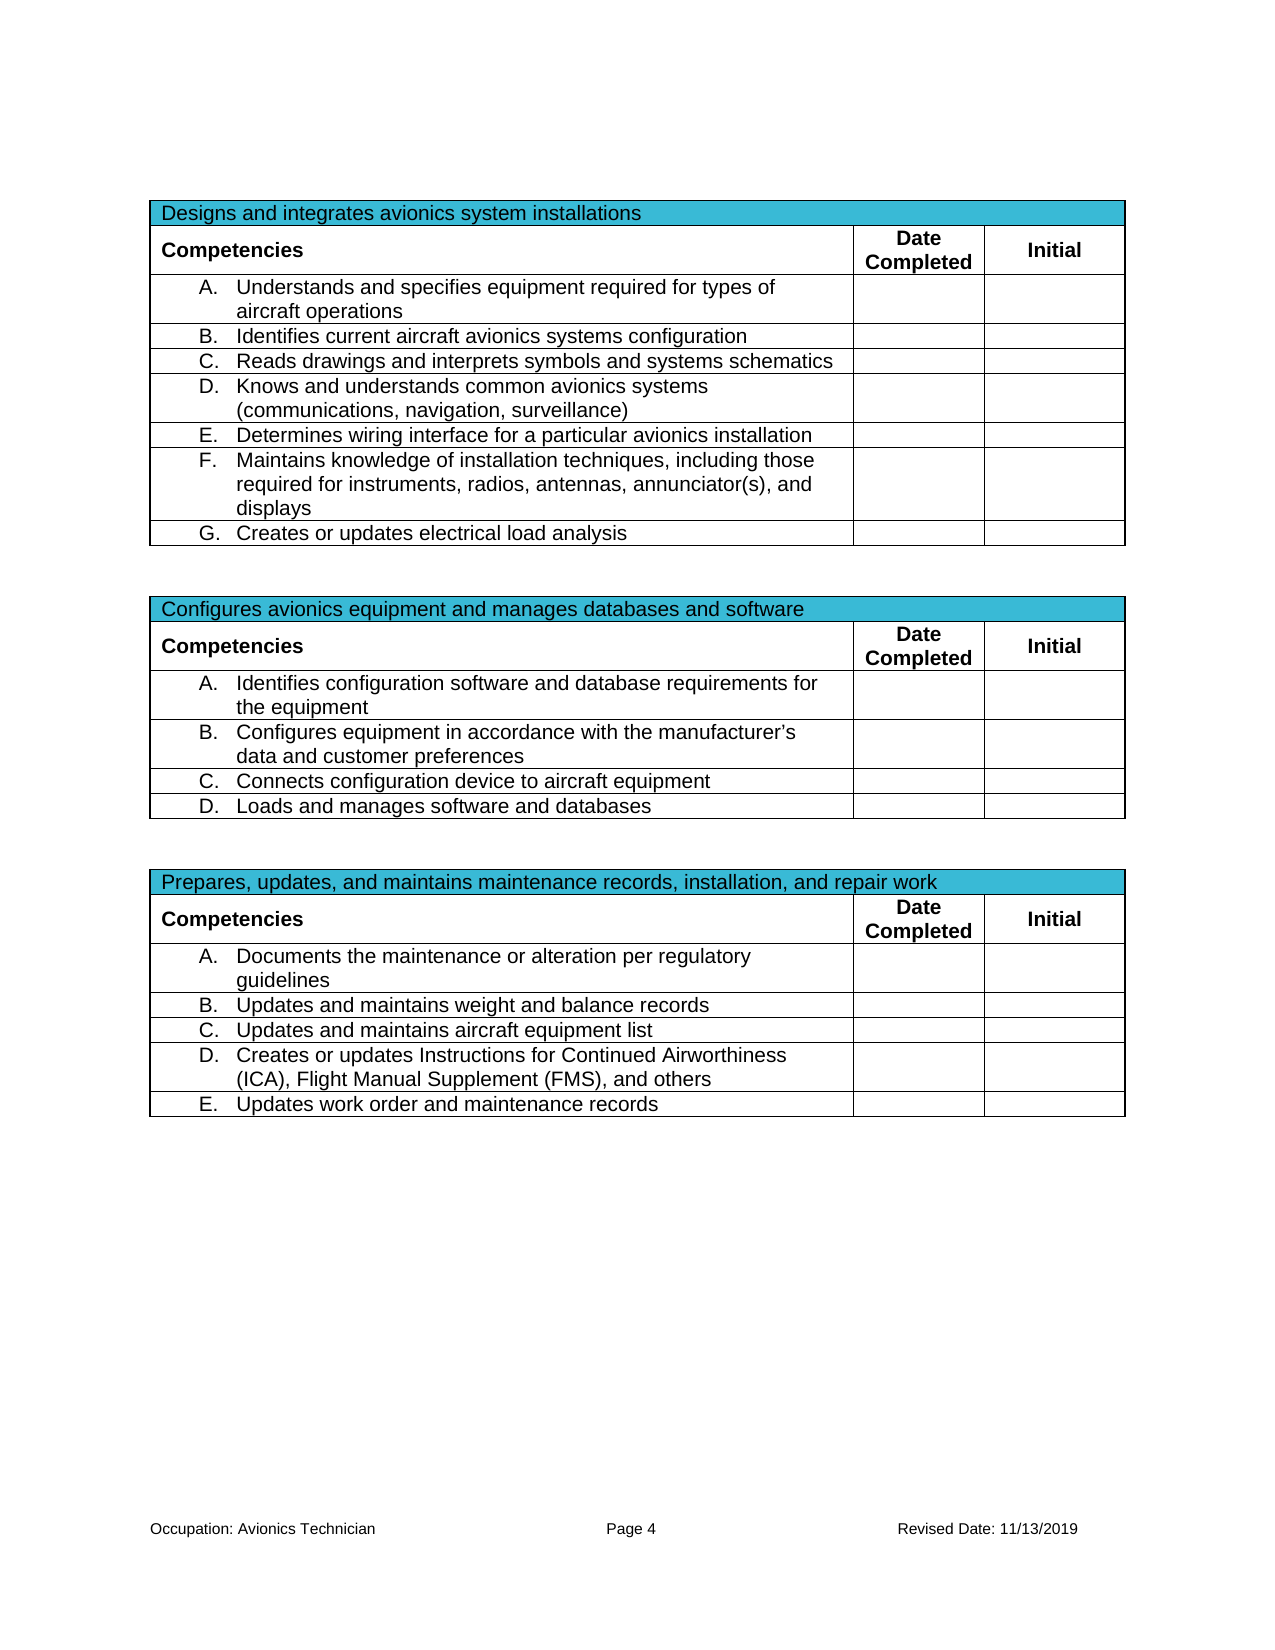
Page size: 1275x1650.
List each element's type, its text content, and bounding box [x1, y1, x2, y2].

table_cell Understands and specifies equipment required for types of aircraft operations [151, 275, 853, 323]
table_cell Identifies current aircraft avionics systems configuration [151, 324, 853, 348]
table_cell [854, 944, 984, 992]
table_cell [854, 423, 984, 447]
table_cell [854, 1018, 984, 1042]
table_cell Date Completed [854, 622, 984, 670]
table_cell [854, 1092, 984, 1116]
table_cell Date Completed [854, 895, 984, 943]
table_cell Reads drawings and interprets symbols and systems schematics [151, 349, 853, 373]
table_cell [985, 769, 1124, 793]
table_cell Determines wiring interface for a particular avionics installation [151, 423, 853, 447]
table_cell [985, 720, 1124, 768]
table_cell Date Completed [854, 226, 984, 274]
table_cell [854, 720, 984, 768]
table_cell [854, 671, 984, 719]
table_cell Initial [985, 895, 1124, 943]
table_cell [854, 349, 984, 373]
table_cell Updates and maintains aircraft equipment list [151, 1018, 853, 1042]
table_cell [985, 944, 1124, 992]
table_cell Creates or updates electrical load analysis [151, 521, 853, 545]
table_cell Initial [985, 622, 1124, 670]
table_cell [985, 521, 1124, 545]
table_cell Identifies configuration software and database requirements for the equipment [151, 671, 853, 719]
table_cell [854, 521, 984, 545]
table_cell Loads and manages software and databases [151, 794, 853, 818]
table_cell Updates work order and maintenance records [151, 1092, 853, 1116]
table_cell [985, 324, 1124, 348]
table_cell Knows and understands common avionics systems (communications, navigation, surveillance) [151, 374, 853, 422]
table_cell Documents the maintenance or alteration per regulatory guidelines [151, 944, 853, 992]
table_cell Creates or updates Instructions for Continued Airworthiness (ICA), Flight Manual Supplement (FMS), and others [151, 1043, 853, 1091]
table_cell [985, 275, 1124, 323]
table_cell [854, 275, 984, 323]
table_header Prepares, updates, and maintains maintenance records, installation, and repair work [151, 870, 1124, 894]
table_cell [854, 993, 984, 1017]
table_cell [985, 448, 1124, 520]
table_header Designs and integrates avionics system installations [151, 201, 1124, 225]
table_cell [854, 769, 984, 793]
table_cell [985, 1043, 1124, 1091]
table_cell Configures equipment in accordance with the manufacturer’s data and customer preferences [151, 720, 853, 768]
table_cell [985, 794, 1124, 818]
table_cell [985, 423, 1124, 447]
table_cell [985, 671, 1124, 719]
table_cell [985, 349, 1124, 373]
table_cell Maintains knowledge of installation techniques, including those required for instruments, radios, antennas, annunciator(s), and displays [151, 448, 853, 520]
table_cell [985, 374, 1124, 422]
table_cell Competencies [151, 226, 853, 274]
table_cell [854, 324, 984, 348]
table_cell [985, 1018, 1124, 1042]
table_cell Initial [985, 226, 1124, 274]
table_cell [854, 794, 984, 818]
table_header Configures avionics equipment and manages databases and software [151, 597, 1124, 621]
table_cell Competencies [151, 622, 853, 670]
table_cell Connects configuration device to aircraft equipment [151, 769, 853, 793]
table_cell [854, 374, 984, 422]
table_cell Updates and maintains weight and balance records [151, 993, 853, 1017]
table_cell [854, 448, 984, 520]
table_cell Competencies [151, 895, 853, 943]
table_cell [985, 1092, 1124, 1116]
table_cell [854, 1043, 984, 1091]
table_cell [985, 993, 1124, 1017]
